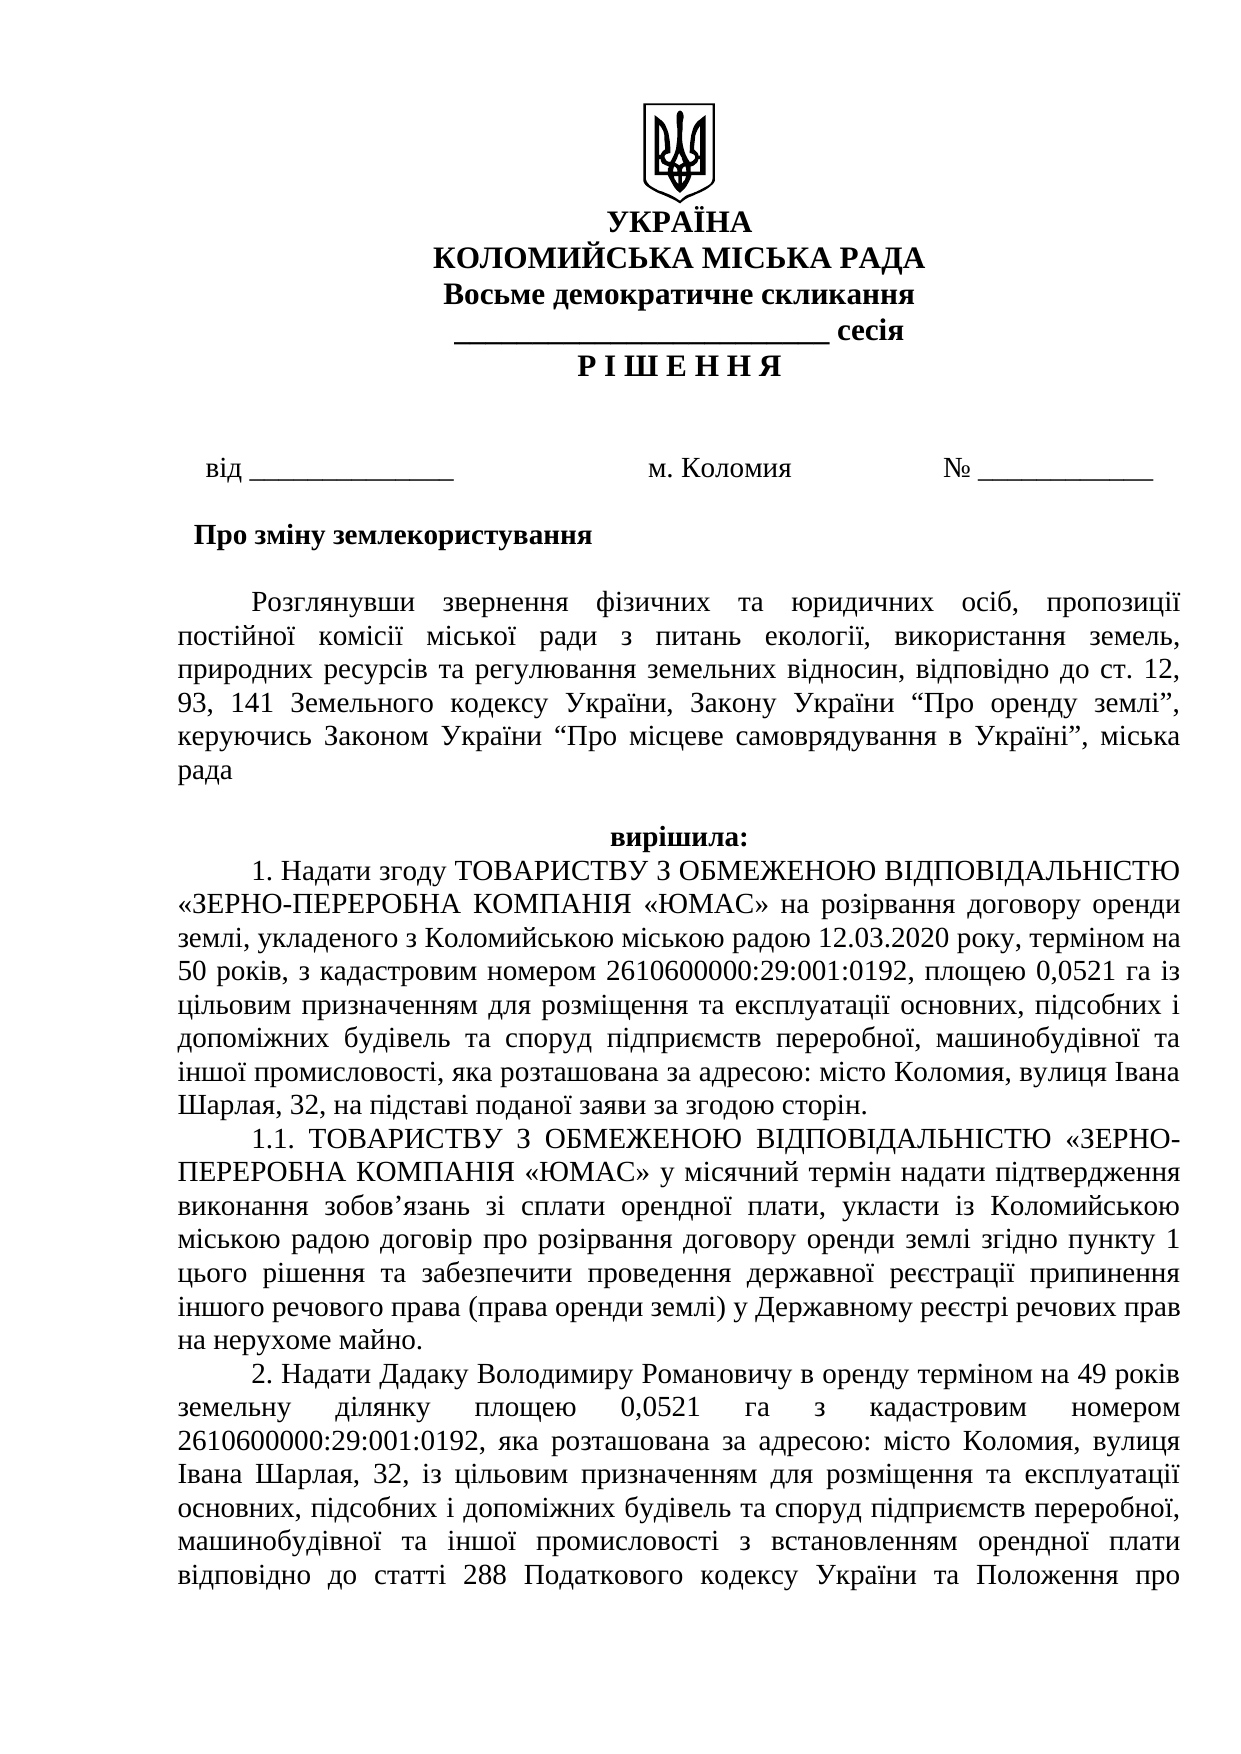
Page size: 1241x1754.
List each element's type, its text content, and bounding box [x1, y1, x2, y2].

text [177, 1356, 1181, 1591]
text вирішила: [177, 819, 1181, 853]
text від ______________ м. Коломия № ____________ [177, 450, 1181, 484]
text Р І Ш Е Н Н Я [177, 347, 1181, 383]
text КОЛОМИЙСЬКА МІСЬКА РАДА [177, 239, 1181, 275]
text Восьме демократичне скликання [177, 275, 1181, 311]
text Розглянувши звернення фізичних та юридичних осіб, пропозиції постійної комісії міської ради з питань екології, використання земель, природних ресурсів та регулювання земельних відносин, відповідно до ст. 12, 93, 141 Земельного кодексу України, Закону України “Про оренду землі”, керуючись Законом України “Про місцеве самоврядування в Україні”, міська рада [177, 584, 1181, 786]
text 1. Надати згоду ТОВАРИСТВУ З ОБМЕЖЕНОЮ ВІДПОВІДАЛЬНІСТЮ «ЗЕРНО-ПЕРЕРОБНА КОМПАНІЯ «ЮМАС» на розірвання договору оренди землі, укладеного з Коломийською міською радою 12.03.2020 року, терміном на 50 років, з кадастровим номером 2610600000:29:001:0192, площею 0,0521 га із цільовим призначенням для розміщення та експлуатації основних, підсобних і допоміжних будівель та споруд підприємств переробної, машинобудівної та іншої промисловості, яка розташована за адресою: місто Коломия, вулиця Івана Шарлая, 32, на підставі поданої заяви за згодою сторін. [177, 853, 1181, 1121]
table_header Про зміну землекористування [189, 517, 605, 551]
text 1.1. ТОВАРИСТВУ З ОБМЕЖЕНОЮ ВІДПОВІДАЛЬНІСТЮ «ЗЕРНО-ПЕРЕРОБНА КОМПАНІЯ «ЮМАС» у місячний термін надати підтвердження виконання зобов’язань зі сплати орендної плати, укласти із Коломийською міською радою договір про розірвання договору оренди землі згідно пункту 1 цього рішення та забезпечити проведення державної реєстрації припинення іншого речового права (права оренди землі) у Державному реєстрі речових прав на нерухоме майно. [177, 1121, 1181, 1356]
text ________________________ сесія [177, 311, 1181, 347]
text УКРАЇНА [177, 203, 1181, 239]
